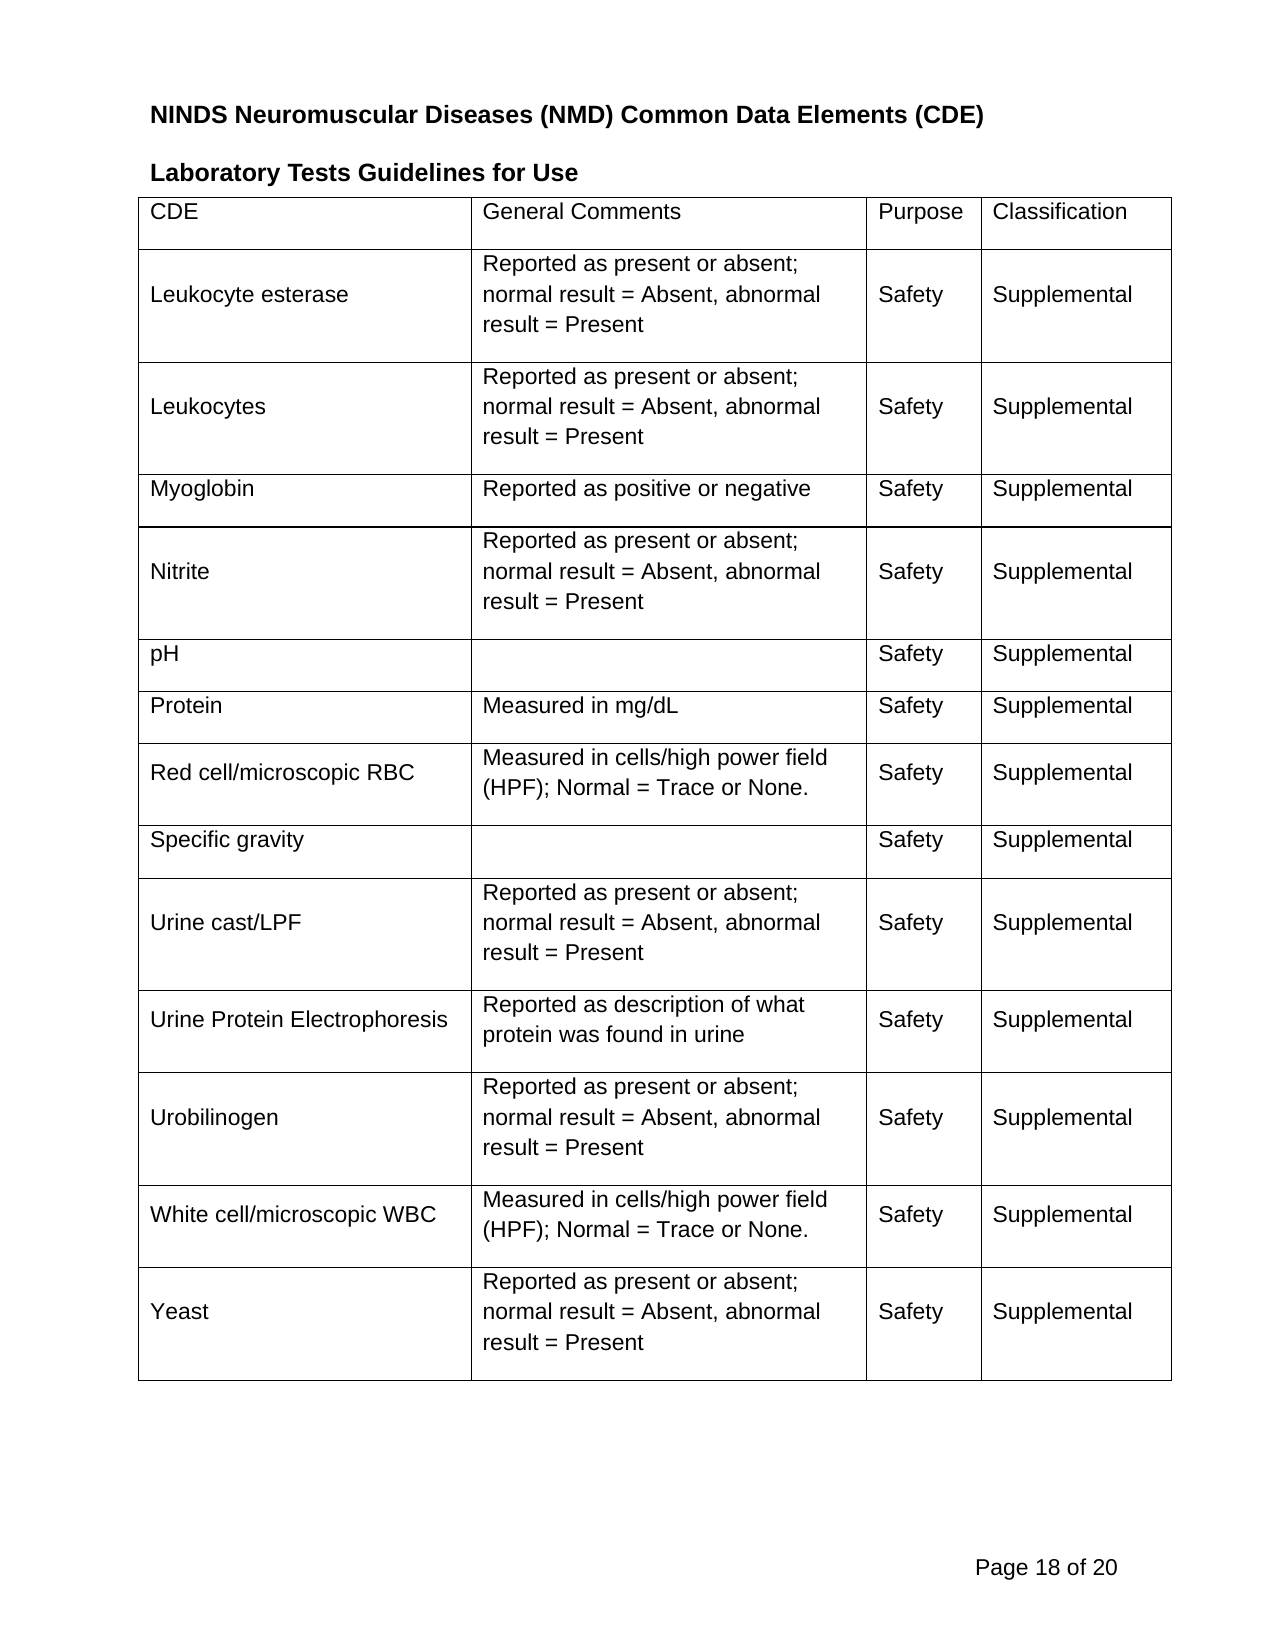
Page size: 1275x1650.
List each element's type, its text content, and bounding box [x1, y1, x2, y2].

table_cell Red cell/microscopic RBC [139, 744, 471, 825]
table_cell Reported as present or absent; normal result = Absent, abnormal result = Present [472, 879, 866, 990]
table_cell Reported as description of what protein was found in urine [472, 991, 866, 1072]
table_cell Safety [867, 250, 981, 362]
table_cell [472, 826, 866, 877]
table_cell Safety [867, 1268, 981, 1379]
table_cell pH [139, 640, 471, 691]
table_cell Supplemental [982, 879, 1171, 990]
table_cell Supplemental [982, 528, 1171, 639]
table_cell Urobilinogen [139, 1073, 471, 1185]
table_cell Measured in mg/dL [472, 692, 866, 743]
table_cell Nitrite [139, 528, 471, 639]
table_cell Urine Protein Electrophoresis [139, 991, 471, 1072]
table_cell Yeast [139, 1268, 471, 1379]
table_cell Reported as present or absent; normal result = Absent, abnormal result = Present [472, 363, 866, 474]
table_cell Reported as present or absent; normal result = Absent, abnormal result = Present [472, 528, 866, 639]
table_cell Protein [139, 692, 471, 743]
table_cell Supplemental [982, 250, 1171, 362]
table_cell Safety [867, 826, 981, 877]
table_cell Supplemental [982, 475, 1171, 526]
table_cell Safety [867, 879, 981, 990]
table_cell Supplemental [982, 640, 1171, 691]
table_header Classification [982, 198, 1171, 249]
table_cell Reported as positive or negative [472, 475, 866, 526]
table_cell Safety [867, 692, 981, 743]
table_cell Leukocyte esterase [139, 250, 471, 362]
table_cell Supplemental [982, 1186, 1171, 1267]
table_cell Supplemental [982, 363, 1171, 474]
table_cell Measured in cells/high power field (HPF); Normal = Trace or None. [472, 744, 866, 825]
table_cell Measured in cells/high power field (HPF); Normal = Trace or None. [472, 1186, 866, 1267]
table_cell Supplemental [982, 826, 1171, 877]
table_cell Supplemental [982, 1073, 1171, 1185]
table_cell Safety [867, 640, 981, 691]
table_cell Myoglobin [139, 475, 471, 526]
table_cell Specific gravity [139, 826, 471, 877]
table_cell Urine cast/LPF [139, 879, 471, 990]
table_cell Supplemental [982, 692, 1171, 743]
table_header General Comments [472, 198, 866, 249]
table_cell White cell/microscopic WBC [139, 1186, 471, 1267]
table_cell Supplemental [982, 991, 1171, 1072]
table_cell Supplemental [982, 744, 1171, 825]
table_cell Leukocytes [139, 363, 471, 474]
table_cell Safety [867, 363, 981, 474]
table_cell Reported as present or absent; normal result = Absent, abnormal result = Present [472, 1073, 866, 1185]
table_cell Safety [867, 744, 981, 825]
table_cell Safety [867, 475, 981, 526]
table_cell Safety [867, 991, 981, 1072]
table_cell Safety [867, 528, 981, 639]
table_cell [472, 250, 866, 362]
table_cell Safety [867, 1186, 981, 1267]
table_cell Supplemental [982, 1268, 1171, 1379]
table_cell Safety [867, 1073, 981, 1185]
table_cell Reported as present or absent; normal result = Absent, abnormal result = Present [472, 1268, 866, 1379]
table_cell [472, 640, 866, 691]
table_header CDE [139, 198, 471, 249]
table_header Purpose [867, 198, 981, 249]
